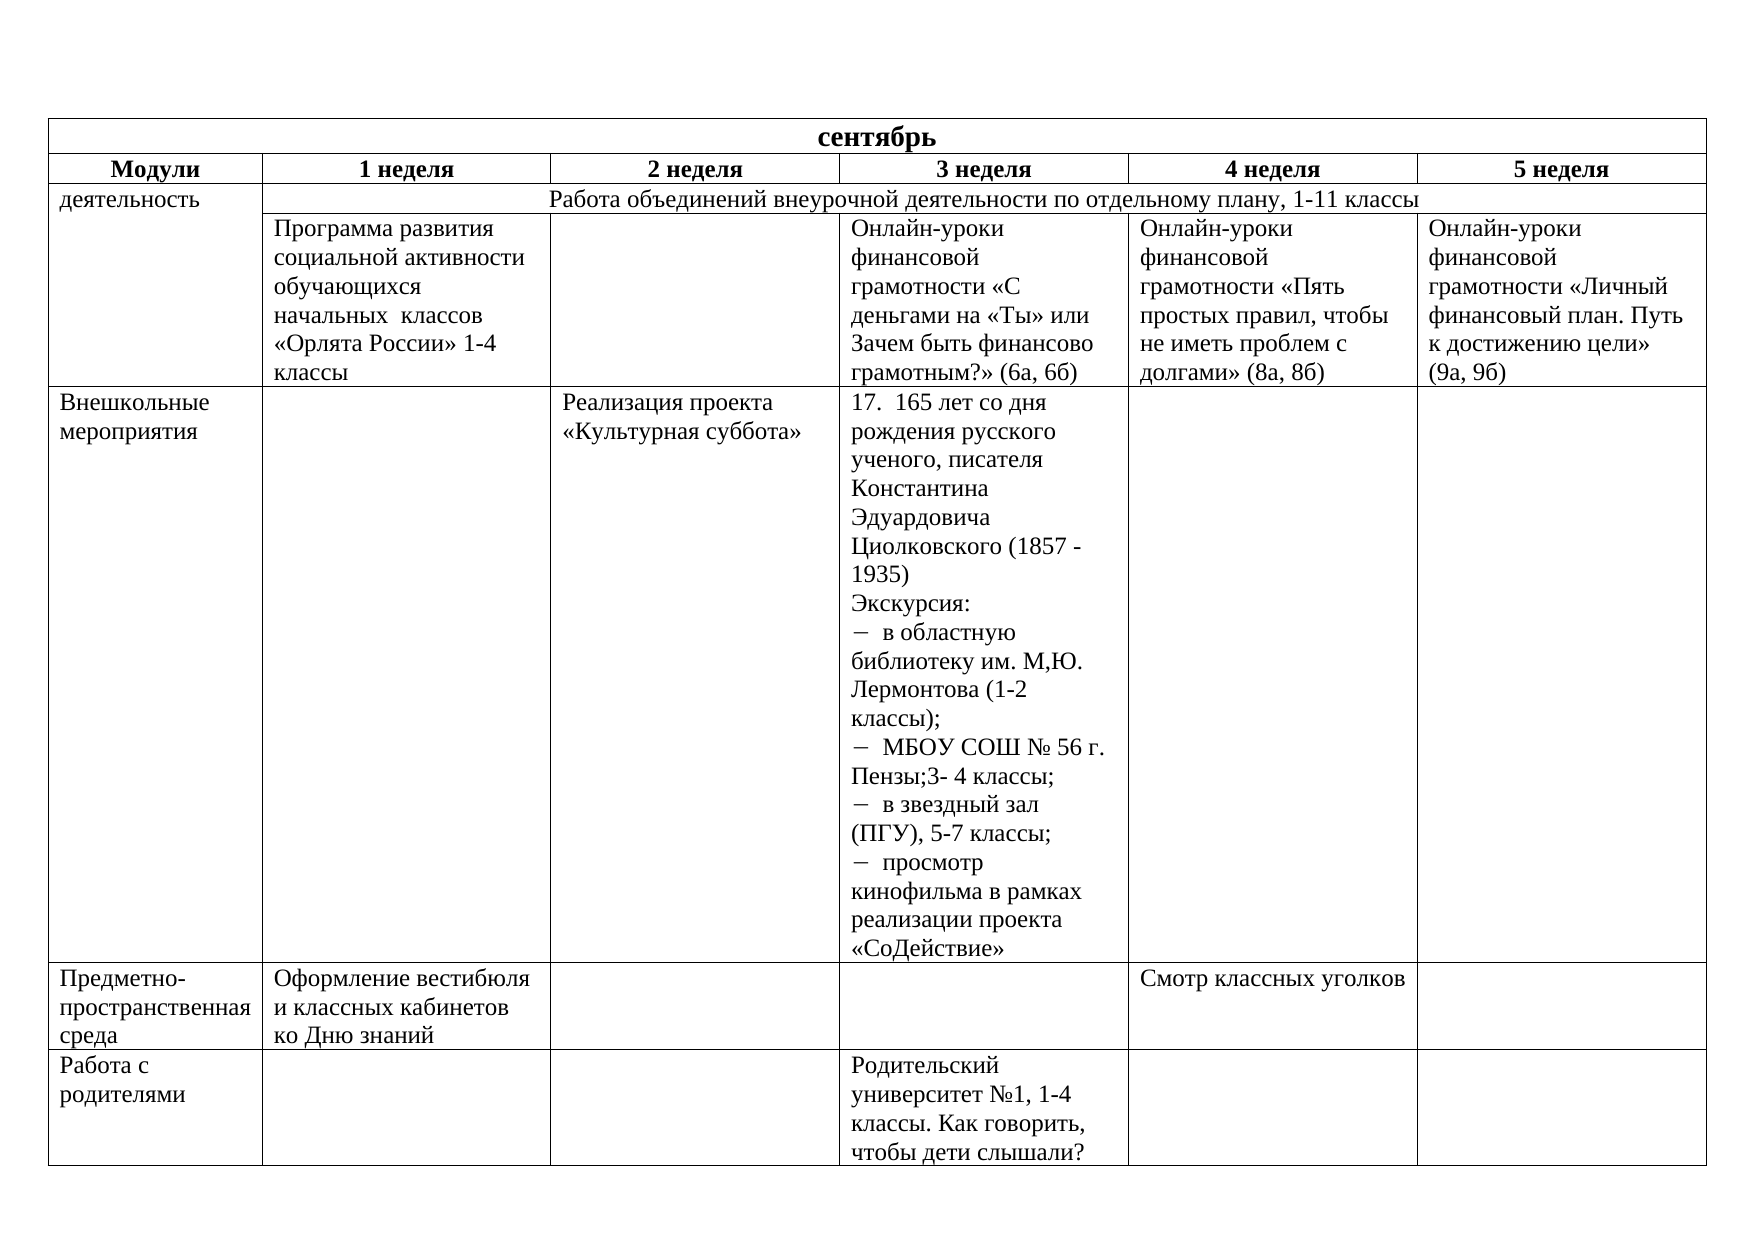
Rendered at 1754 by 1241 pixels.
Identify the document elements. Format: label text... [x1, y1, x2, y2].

table_cell Оформление вестибюля и классных кабинетов ко Дню знаний [263, 963, 550, 1049]
table_cell Предметно-пространственная среда [49, 963, 262, 1049]
table_cell [263, 387, 550, 962]
table_cell Онлайн-уроки финансовой грамотности «С деньгами на «Ты» или Зачем быть финансово грамотным?» (6а, 6б) [840, 214, 1128, 386]
table_cell [551, 963, 839, 1049]
table_cell Внешкольные мероприятия [49, 387, 262, 962]
table_cell Реализация проекта «Культурная суббота» [551, 387, 839, 962]
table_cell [840, 1050, 1128, 1165]
table_cell [551, 1050, 839, 1165]
table_cell Смотр классных уголков [1129, 963, 1417, 1049]
table_cell [551, 214, 839, 386]
table_cell Программа развития социальной активности обучающихся начальных классов «Орлята России» 1-4 классы [263, 214, 550, 386]
table_cell [1129, 1050, 1417, 1165]
table_cell 1 неделя [263, 154, 550, 183]
table_cell Работа с родителями [49, 1050, 262, 1165]
table_cell [840, 963, 1128, 1049]
table_cell [1418, 963, 1706, 1049]
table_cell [263, 184, 1706, 212]
table_cell [1418, 387, 1706, 962]
table_cell 4 неделя [1129, 154, 1417, 183]
table_cell [263, 1050, 550, 1165]
table_cell [1418, 1050, 1706, 1165]
table_cell 3 неделя [840, 154, 1128, 183]
table_cell 5 неделя [1418, 154, 1706, 183]
table_cell Внеурочная деятельность [49, 184, 262, 386]
table_cell [1129, 387, 1417, 962]
table_header сентябрь [49, 119, 1706, 153]
table_cell Онлайн-уроки финансовой грамотности «Личный финансовый план. Путь к достижению цели» (9а, 9б) [1418, 214, 1706, 386]
table_cell Онлайн-уроки финансовой грамотности «Пять простых правил, чтобы не иметь проблем с долгами» (8а, 8б) [1129, 214, 1417, 386]
table_cell Модули [49, 154, 262, 183]
table_cell 17. 165 лет со дня рождения русского ученого, писателя Константина Эдуардовича Циолковского (1857 - 1935) Экскурсия: в областную библиотеку им. М,Ю. Лермонтова (1-2 классы); МБОУ СОШ № 56 г. Пензы;3- 4 классы; в звездный зал (ПГУ), 5-7 классы; просмотр кинофильма в рамках реализации проекта «СоДействие» [840, 387, 1128, 962]
table_cell 2 неделя [551, 154, 839, 183]
